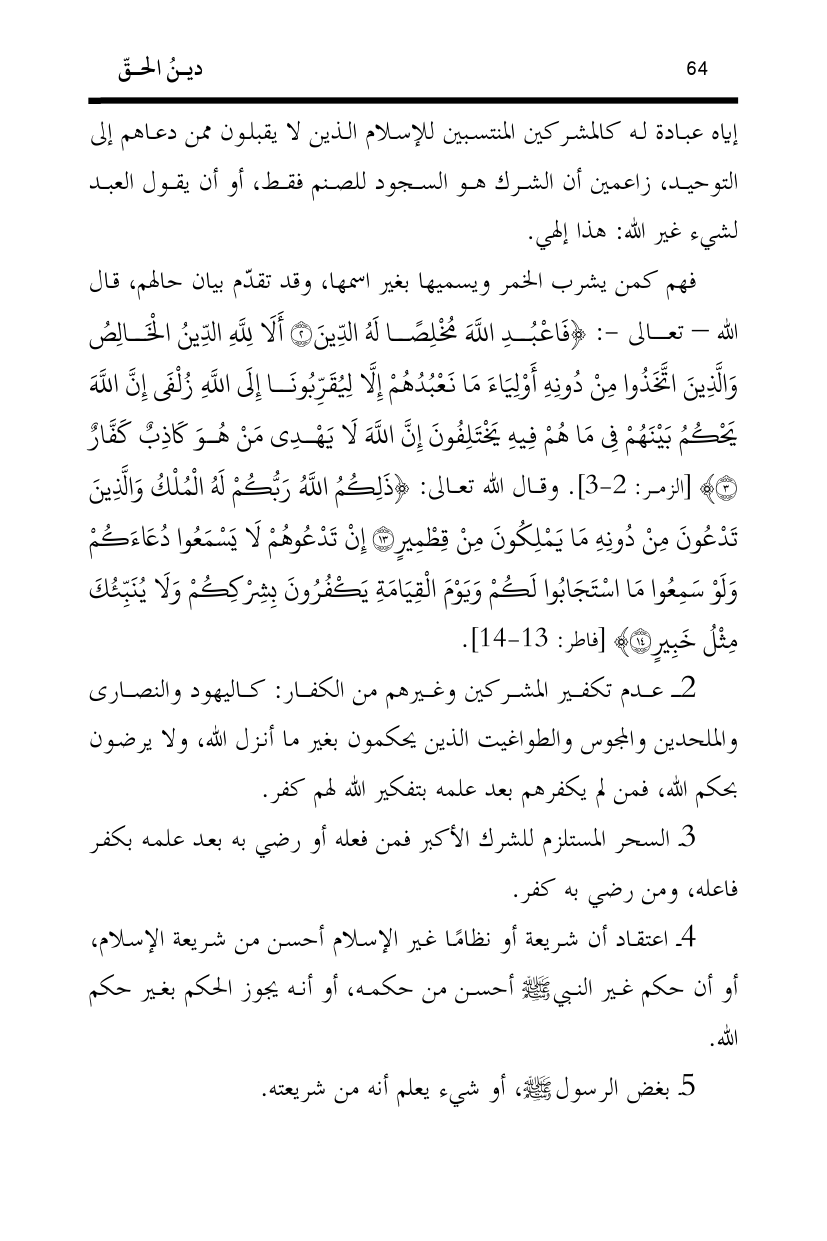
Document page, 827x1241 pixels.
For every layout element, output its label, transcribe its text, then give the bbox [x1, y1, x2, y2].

text 2ـ عدم تكفير المشركين وغيرهم من الكفار: كاليهود والنصارى والملحدين والمجوس والطواغيت الذين يحكمون بغير ما أنزل الله، ولا يرضون بحكم الله، فمن لم يكفرهم بعد علمه بتفكير الله لهم كفر. [89, 666, 738, 815]
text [89, 108, 738, 257]
text 5ـ بغض الرسول ج، أو شيء يعلم أنه من شريعته. [89, 1064, 738, 1114]
text 4ـ اعتقاد أن شريعة أو نظامًا غير الإسلام أحسن من شريعة الإسلام، أو أن حكم غير النبي ج أحسن من حكمه، أو أنه يجوز الحكم بغير حكم الله. [89, 915, 738, 1064]
text 3ـ السحر المستلزم للشرك الأكبر فمن فعله أو رضي به بعد علمه بكفر فاعله، ومن رضي به كفر. [89, 815, 738, 915]
text فهم كمن يشرب الخمر ويسميها بغير اسمها، وقد تقدّم بيان حالهم، قال الله – تعالى -: ﴿فَاعْبُدِ اللَّهَ مُخْلِصًا لَهُ الدِّينَ٢ أَلَا لِلَّهِ الدِّينُ الْخَالِصُ وَالَّذِينَ اتَّخَذُوا مِنْ دُونِهِ أَوْلِيَاءَ مَا نَعْبُدُهُمْ إِلَّا لِيُقَرِّبُونَا إِلَى اللَّهِ زُلْفَى إِنَّ اللَّهَ يَحْكُمُ بَيْنَهُمْ فِي مَا هُمْ فِيهِ يَخْتَلِفُونَ إِنَّ اللَّهَ لَا يَهْدِي مَنْ هُوَ كَاذِبٌ كَفَّارٌ٣﴾ [الزمر: 2-3]. وقال الله تعالى: ﴿ذَلِكُمُ اللَّهُ رَبُّكُمْ لَهُ الْمُلْكُ وَالَّذِينَ تَدْعُونَ مِنْ دُونِهِ مَا يَمْلِكُونَ مِنْ قِطْمِيرٍ١٣ إِنْ تَدْعُوهُمْ لَا يَسْمَعُوا دُعَاءَكُمْ وَلَوْ سَمِعُوا مَا اسْتَجَابُوا لَكُمْ وَيَوْمَ الْقِيَامَةِ يَكْفُرُونَ بِشِرْكِكُمْ وَلَا يُنَبِّئُكَ مِثْلُ خَبِيرٍ١٤﴾ [فاطر: 13-14]. [89, 257, 738, 666]
